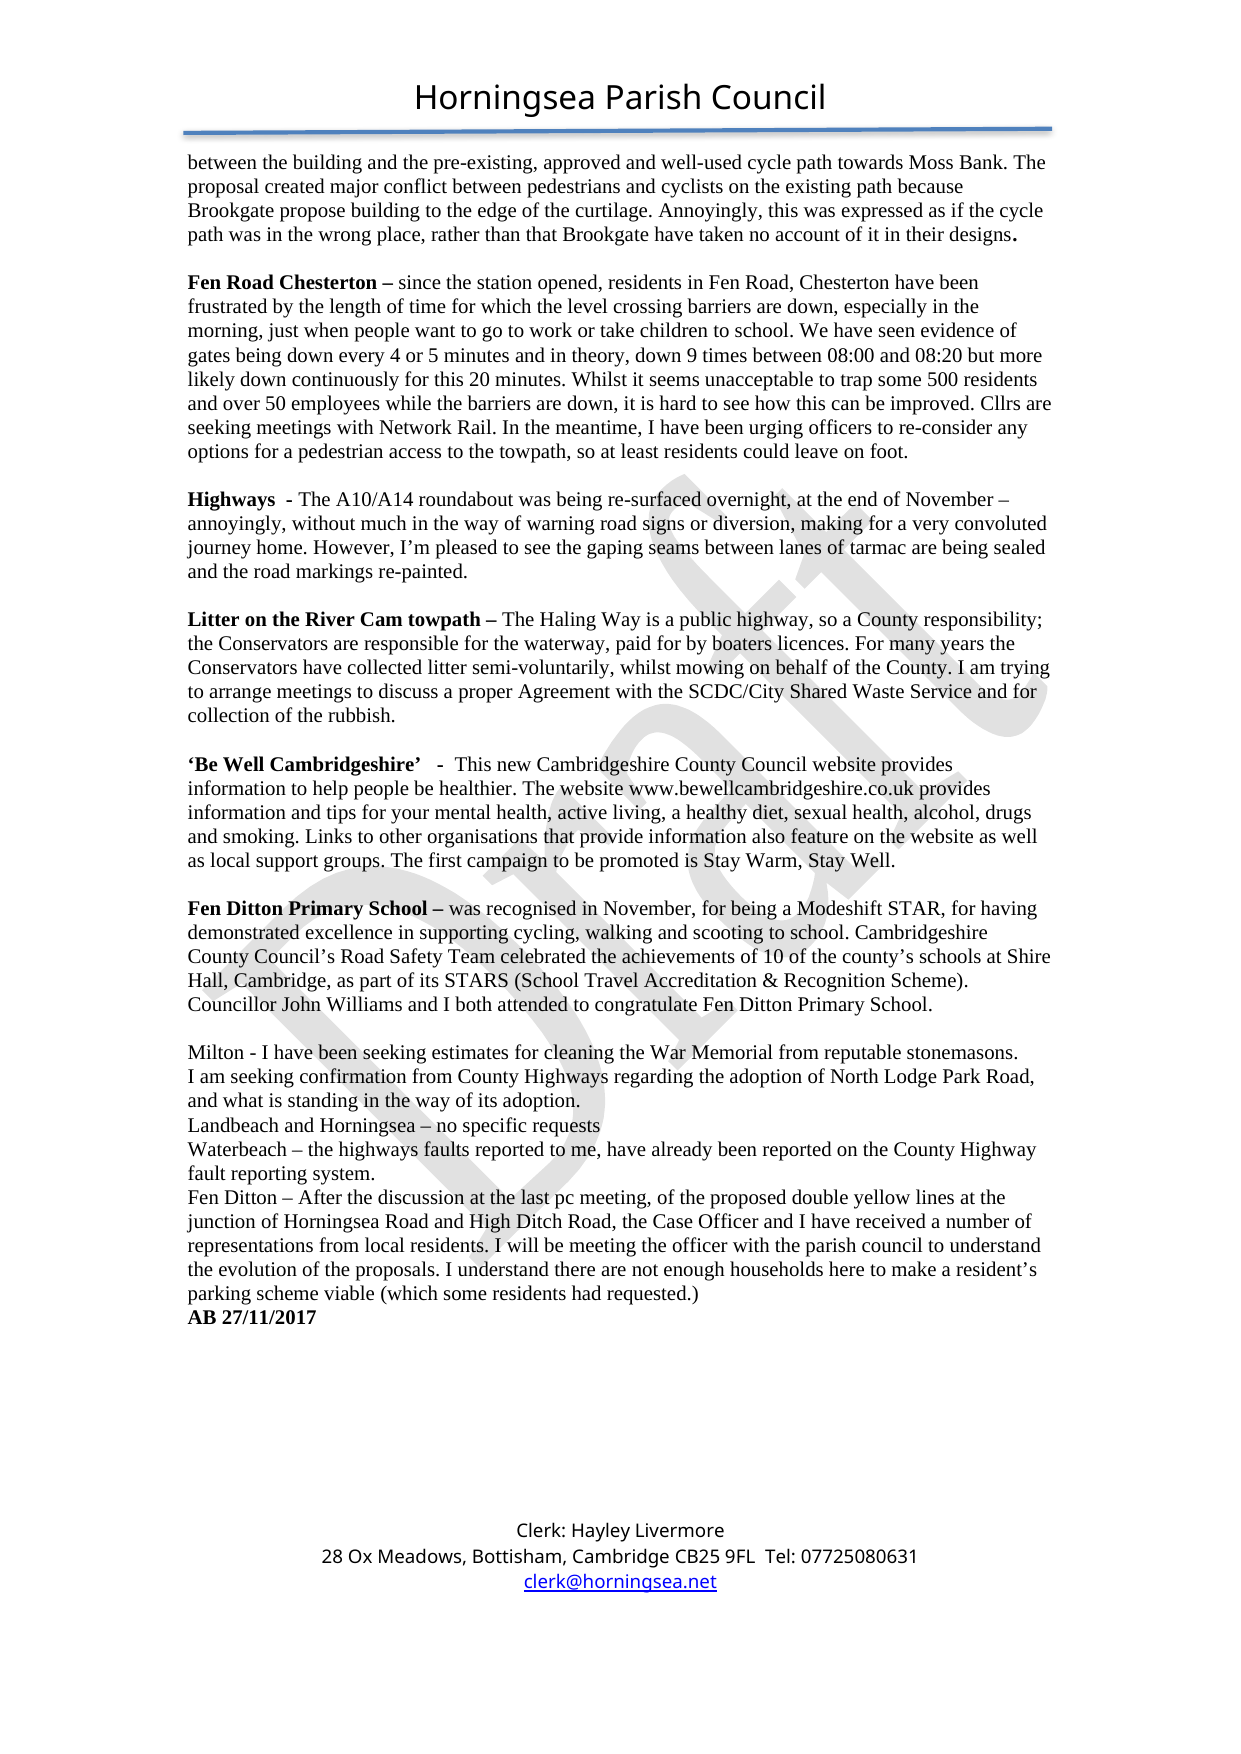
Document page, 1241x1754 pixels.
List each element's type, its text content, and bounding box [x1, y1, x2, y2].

text I am seeking confirmation from County Highways regarding the adoption of North Lodge Park Road, and what is standing in the way of its adoption. [187, 1064, 1053, 1112]
text Litter on the River Cam towpath – The Haling Way is a public highway, so a County responsibility; the Conservators are responsible for the waterway, paid for by boaters licences. For many years the Conservators have collected litter semi-voluntarily, whilst mowing on behalf of the County. I am trying to arrange meetings to discuss a proper Agreement with the SCDC/City Shared Waste Service and for collection of the rubbish. [187, 607, 1053, 727]
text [187, 150, 1053, 246]
text Fen Ditton Primary School – was recognised in November, for being a Modeshift STAR, for having demonstrated excellence in supporting cycling, walking and scooting to school. Cambridgeshire County Council’s Road Safety Team celebrated the achievements of 10 of the county’s schools at Shire Hall, Cambridge, as part of its STARS (School Travel Accreditation & Recognition Scheme). Councillor John Williams and I both attended to congratulate Fen Ditton Primary School. [187, 896, 1053, 1016]
text Landbeach and Horningsea – no specific requests [187, 1112, 1053, 1137]
text AB 27/11/2017 [187, 1305, 1053, 1329]
text Fen Ditton – After the discussion at the last pc meeting, of the proposed double yellow lines at the junction of Horningsea Road and High Ditch Road, the Case Officer and I have received a number of representations from local residents. I will be meeting the officer with the parish council to understand the evolution of the proposals. I understand there are not enough households here to make a resident’s parking scheme viable (which some residents had requested.) [187, 1185, 1053, 1305]
text Fen Road Chesterton – since the station opened, residents in Fen Road, Chesterton have been frustrated by the length of time for which the level crossing barriers are down, especially in the morning, just when people want to go to work or take children to school. We have seen evidence of gates being down every 4 or 5 minutes and in theory, down 9 times between 08:00 and 08:20 but more likely down continuously for this 20 minutes. Whilst it seems unacceptable to trap some 500 residents and over 50 employees while the barriers are down, it is hard to see how this can be improved. Cllrs are seeking meetings with Network Rail. In the meantime, I have been urging officers to re-consider any options for a pedestrian access to the towpath, so at least residents could leave on foot. [187, 270, 1053, 463]
text ‘Be Well Cambridgeshire’ - This new Cambridgeshire County Council website provides information to help people be healthier. The website www.bewellcambridgeshire.co.uk provides information and tips for your mental health, active living, a healthy diet, sexual health, alcohol, drugs and smoking. Links to other organisations that provide information also feature on the website as well as local support groups. The first campaign to be promoted is Stay Warm, Stay Well. [187, 752, 1053, 872]
text Highways - The A10/A14 roundabout was being re-surfaced overnight, at the end of November – annoyingly, without much in the way of warning road signs or diversion, making for a very convoluted journey home. However, I’m pleased to see the gaping seams between lanes of tarmac are being sealed and the road markings re-painted. [187, 487, 1053, 583]
text Waterbeach – the highways faults reported to me, have already been reported on the County Highway fault reporting system. [187, 1137, 1053, 1185]
text Milton - I have been seeking estimates for cleaning the War Memorial from reputable stonemasons. [187, 1040, 1053, 1064]
